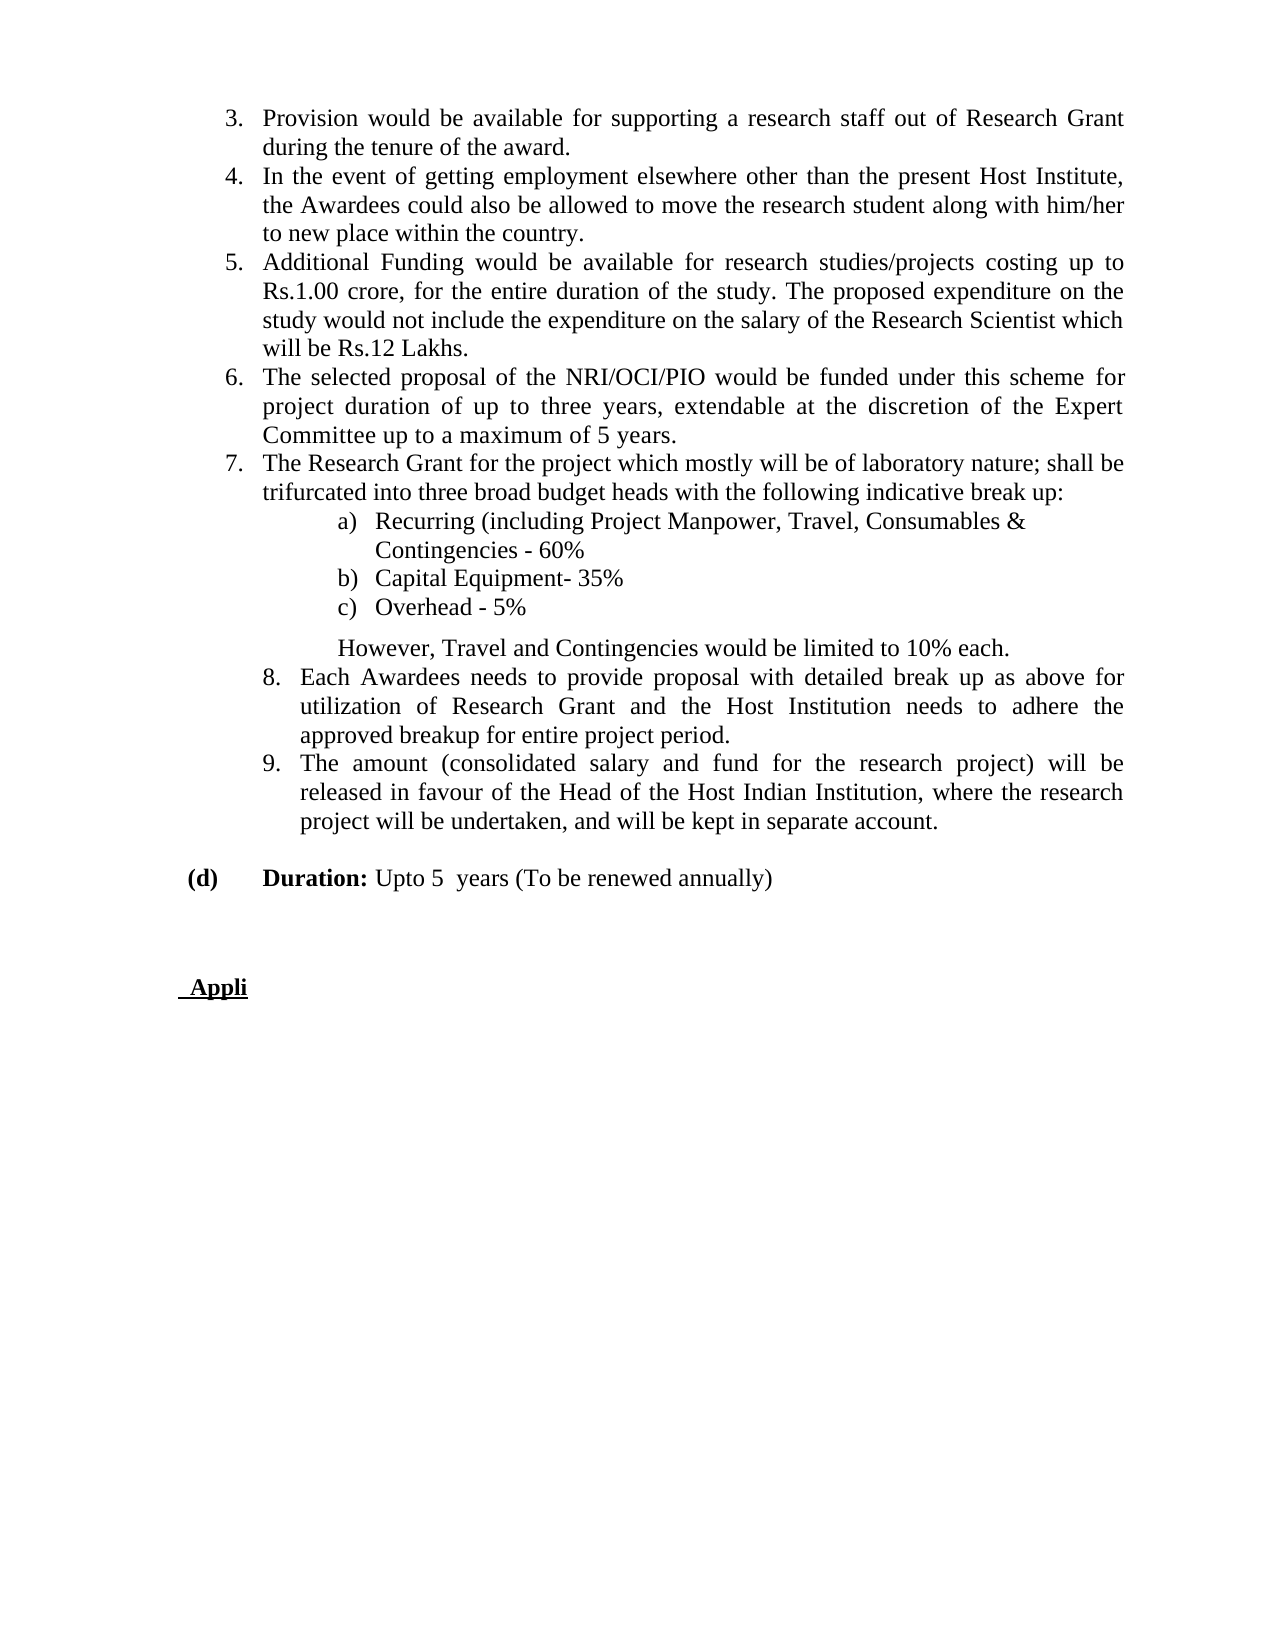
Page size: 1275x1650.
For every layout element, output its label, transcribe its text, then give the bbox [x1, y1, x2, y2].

list The Research Grant for the project which mostly will be of laboratory nature; shall be trifurcated into three broad budget heads with the following indicative break up: [225, 448, 1125, 506]
list Recurring (including Project Manpower, Travel, Consumables & Contingencies - 60% [337, 506, 1125, 563]
list Overhead - 5% [337, 592, 1125, 621]
list The amount (consolidated salary and fund for the research project) will be released in favour of the Head of the Host Indian Institution, where the research project will be undertaken, and will be kept in separate account. [262, 748, 1125, 835]
list Each Awardees needs to provide proposal with detailed break up as above for utilization of Research Grant and the Host Institution needs to adhere the approved breakup for entire project period. [262, 662, 1125, 748]
list Duration: Upto 5 years (To be renewed annually) [187, 863, 1125, 892]
list Additional Funding would be available for research studies/projects costing up to Rs.1.00 crore, for the entire duration of the study. The proposed expenditure on the study would not include the expenditure on the salary of the Research Scientist which will be Rs.12 Lakhs. [225, 247, 1125, 362]
list Provision would be available for supporting a research staff out of Research Grant during the tenure of the award. [225, 103, 1125, 161]
list Capital Equipment- 35% [337, 563, 1125, 592]
list However, Travel and Contingencies would be limited to 10% each. [337, 633, 1125, 662]
list The selected proposal of the NRI/OCI/PIO would be funded under this scheme for project duration of up to three years, extendable at the discretion of the Expert Committee up to a maximum of 5 years. [225, 362, 1125, 448]
list In the event of getting employment elsewhere other than the present Host Institute, the Awardees could also be allowed to move the research student along with him/her to new place within the country. [225, 161, 1125, 247]
text Appli [178, 973, 1125, 1001]
